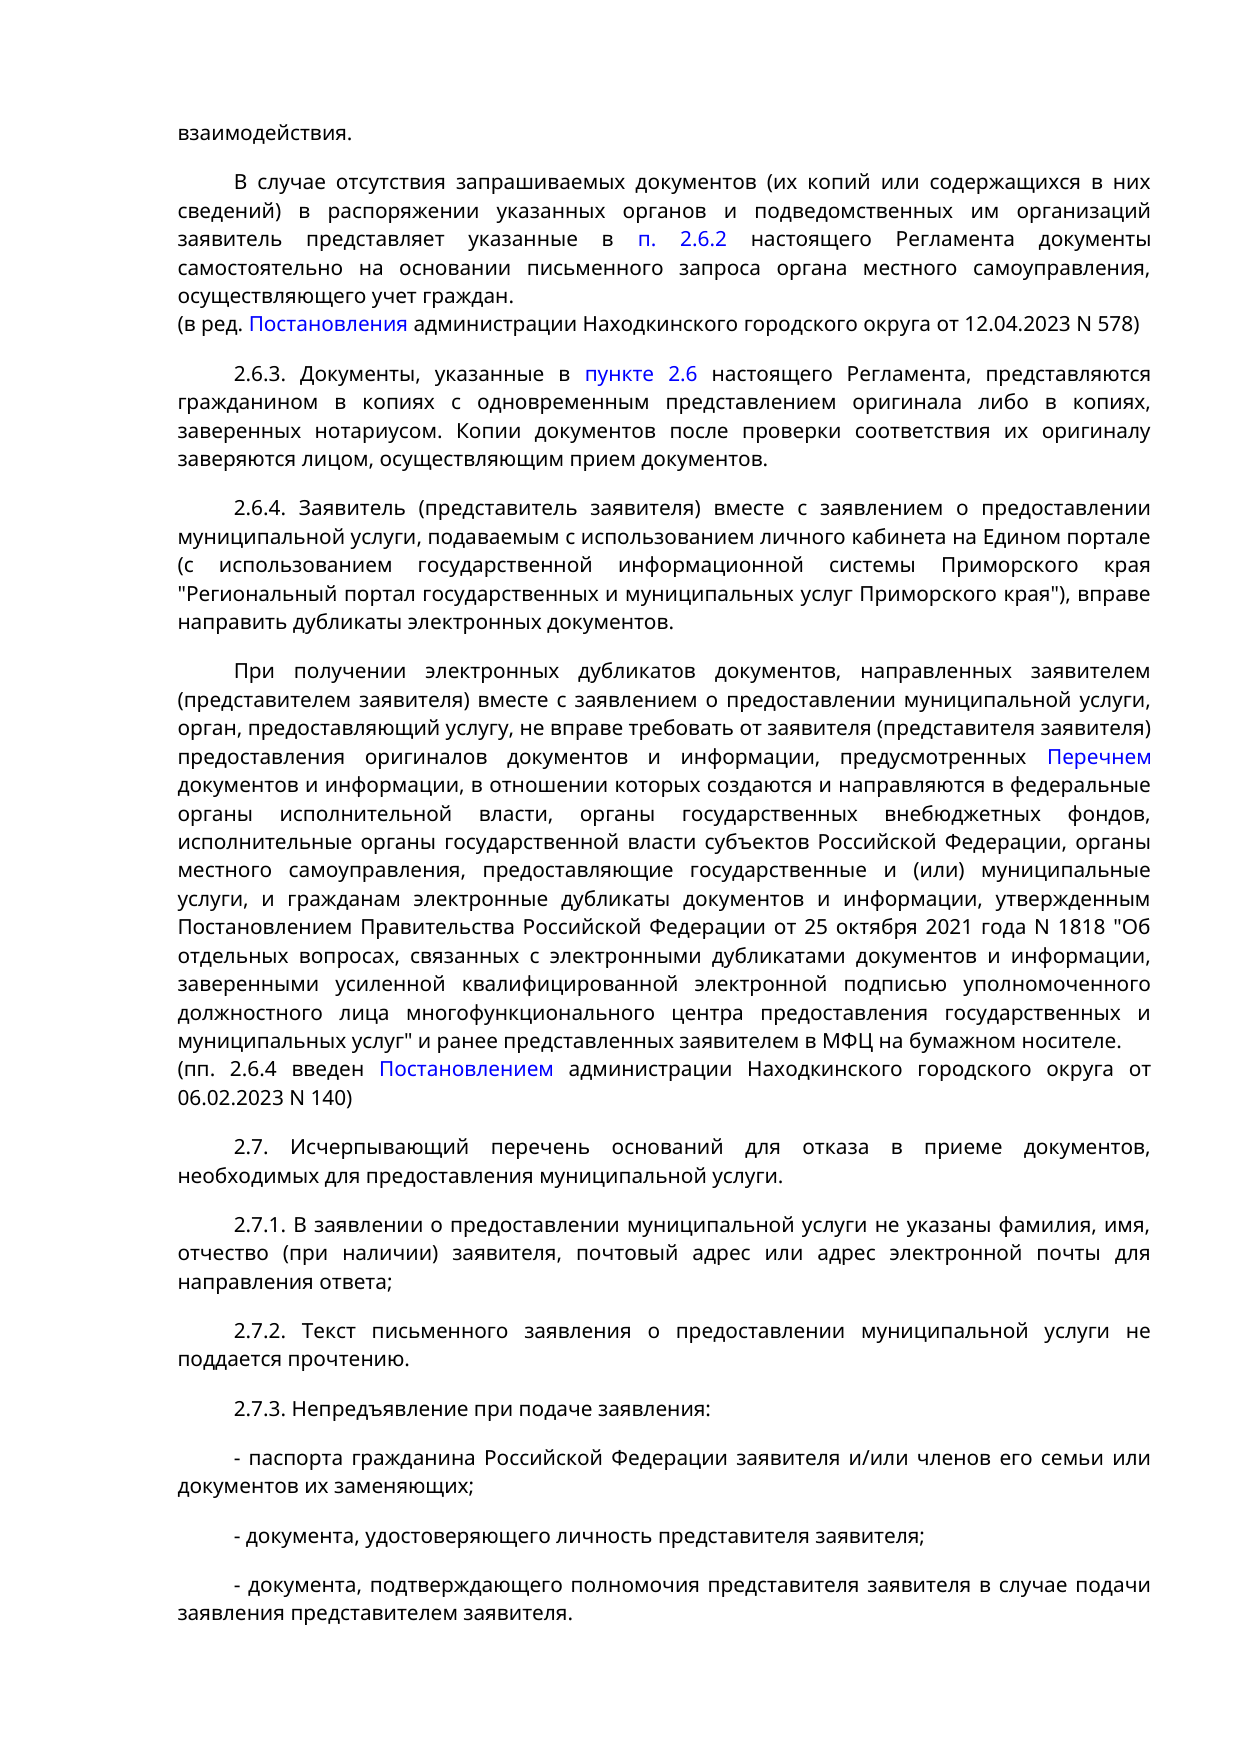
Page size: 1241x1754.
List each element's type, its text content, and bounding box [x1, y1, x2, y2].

text В случае отсутствия запрашиваемых документов (их копий или содержащихся в них сведений) в распоряжении указанных органов и подведомственных им организаций заявитель представляет указанные в п. 2.6.2 настоящего Регламента документы самостоятельно на основании письменного запроса органа местного самоуправления, осуществляющего учет граждан. [177, 167, 1152, 309]
text (в ред. Постановления администрации Находкинского городского округа от 12.04.2023 N 578) [177, 309, 1152, 338]
text При получении электронных дубликатов документов, направленных заявителем (представителем заявителя) вместе с заявлением о предоставлении муниципальной услуги, орган, предоставляющий услугу, не вправе требовать от заявителя (представителя заявителя) предоставления оригиналов документов и информации, предусмотренных Перечнем документов и информации, в отношении которых создаются и направляются в федеральные органы исполнительной власти, органы государственных внебюджетных фондов, исполнительные органы государственной власти субъектов Российской Федерации, органы местного самоуправления, предоставляющие государственные и (или) муниципальные услуги, и гражданам электронные дубликаты документов и информации, утвержденным Постановлением Правительства Российской Федерации от 25 октября 2021 года N 1818 "Об отдельных вопросах, связанных с электронными дубликатами документов и информации, заверенными усиленной квалифицированной электронной подписью уполномоченного должностного лица многофункционального центра предоставления государственных и муниципальных услуг" и ранее представленных заявителем в МФЦ на бумажном носителе. [177, 656, 1152, 1054]
text 2.6.4. Заявитель (представитель заявителя) вместе с заявлением о предоставлении муниципальной услуги, подаваемым с использованием личного кабинета на Едином портале (с использованием государственной информационной системы Приморского края "Региональный портал государственных и муниципальных услуг Приморского края"), вправе направить дубликаты электронных документов. [177, 493, 1152, 636]
text 2.7.1. В заявлении о предоставлении муниципальной услуги не указаны фамилия, имя, отчество (при наличии) заявителя, почтовый адрес или адрес электронной почты для направления ответа; [177, 1210, 1152, 1295]
text 2.7.2. Текст письменного заявления о предоставлении муниципальной услуги не поддается прочтению. [177, 1316, 1152, 1373]
text - документа, удостоверяющего личность представителя заявителя; [177, 1521, 1152, 1549]
text 2.7.3. Непредъявление при подаче заявления: [177, 1394, 1152, 1422]
text - документа, подтверждающего полномочия представителя заявителя в случае подачи заявления представителем заявителя. [177, 1570, 1152, 1627]
text (пп. 2.6.4 введен Постановлением администрации Находкинского городского округа от 06.02.2023 N 140) [177, 1054, 1152, 1111]
text 2.7. Исчерпывающий перечень оснований для отказа в приеме документов, необходимых для предоставления муниципальной услуги. [177, 1132, 1152, 1189]
text - паспорта гражданина Российской Федерации заявителя и/или членов его семьи или документов их заменяющих; [177, 1443, 1152, 1500]
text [177, 118, 1152, 147]
text 2.6.3. Документы, указанные в пункте 2.6 настоящего Регламента, представляются гражданином в копиях с одновременным представлением оригинала либо в копиях, заверенных нотариусом. Копии документов после проверки соответствия их оригиналу заверяются лицом, осуществляющим прием документов. [177, 359, 1152, 473]
